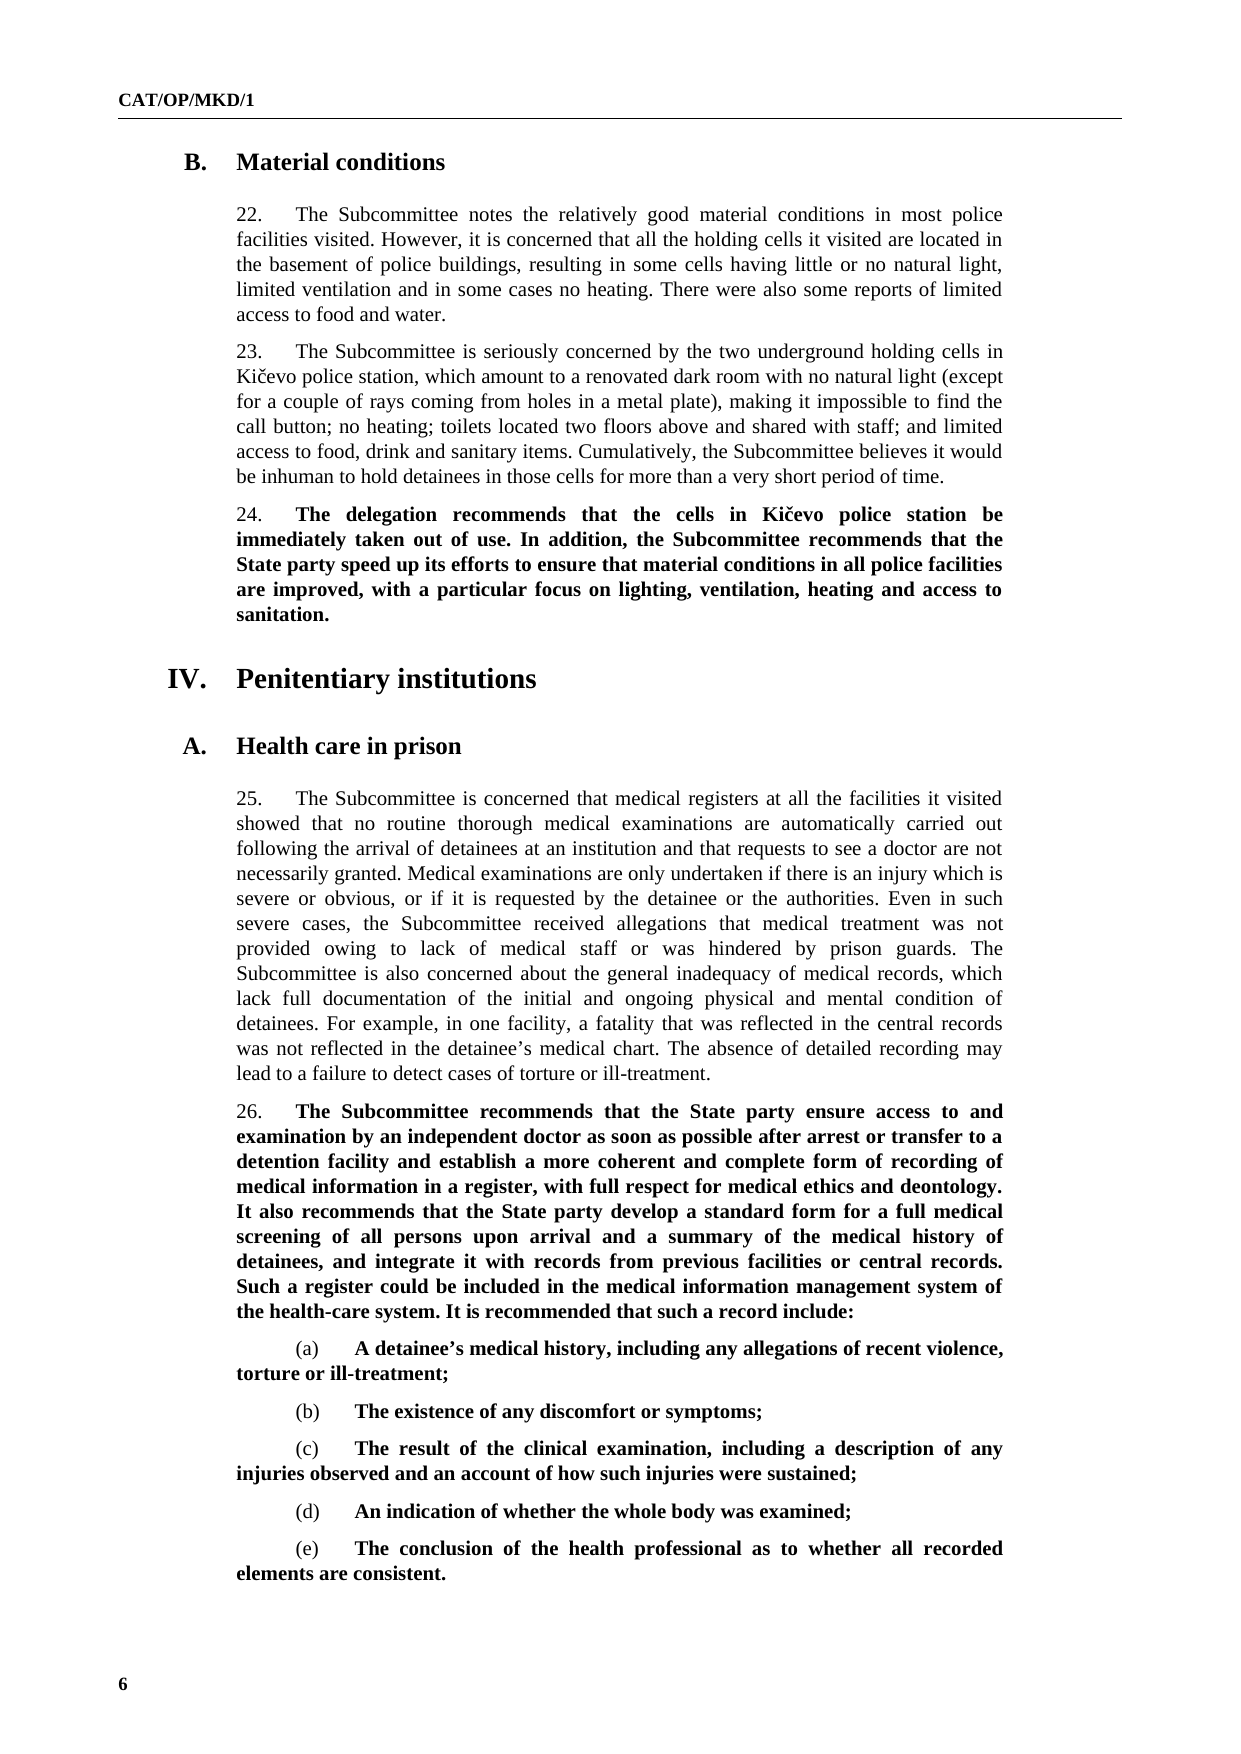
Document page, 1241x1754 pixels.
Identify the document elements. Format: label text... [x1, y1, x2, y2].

text IV. Penitentiary institutions [118, 663, 1004, 694]
text (c) The result of the clinical examination, including a description of any injuries observed and an account of how such injuries were sustained; [236, 1435, 1004, 1485]
text (d) An indication of whether the whole body was examined; [236, 1498, 1004, 1523]
text B. Material conditions [118, 148, 1004, 176]
text (a) A detainee’s medical history, including any allegations of recent violence, torture or ill-treatment; [236, 1335, 1004, 1385]
text 22. The Subcommittee notes the relatively good material conditions in most police facilities visited. However, it is concerned that all the holding cells it visited are located in the basement of police buildings, resulting in some cells having little or no natural light, limited ventilation and in some cases no heating. There were also some reports of limited access to food and water. [236, 201, 1004, 326]
text A. Health care in prison [118, 732, 1004, 760]
text 24. The delegation recommends that the cells in Kičevo police station be immediately taken out of use. In addition, the Subcommittee recommends that the State party speed up its efforts to ensure that material conditions in all police facilities are improved, with a particular focus on lighting, ventilation, heating and access to sanitation. [236, 501, 1004, 626]
text 26. The Subcommittee recommends that the State party ensure access to and examination by an independent doctor as soon as possible after arrest or transfer to a detention facility and establish a more coherent and complete form of recording of medical information in a register, with full respect for medical ethics and deontology. It also recommends that the State party develop a standard form for a full medical screening of all persons upon arrival and a summary of the medical history of detainees, and integrate it with records from previous facilities or central records. Such a register could be included in the medical information management system of the health-care system. It is recommended that such a record include: [236, 1098, 1004, 1323]
text (b) The existence of any discomfort or symptoms; [236, 1398, 1004, 1423]
text (e) The conclusion of the health professional as to whether all recorded elements are consistent. [236, 1535, 1004, 1585]
text 25. The Subcommittee is concerned that medical registers at all the facilities it visited showed that no routine thorough medical examinations are automatically carried out following the arrival of detainees at an institution and that requests to see a doctor are not necessarily granted. Medical examinations are only undertaken if there is an injury which is severe or obvious, or if it is requested by the detainee or the authorities. Even in such severe cases, the Subcommittee received allegations that medical treatment was not provided owing to lack of medical staff or was hindered by prison guards. The Subcommittee is also concerned about the general inadequacy of medical records, which lack full documentation of the initial and ongoing physical and mental condition of detainees. For example, in one facility, a fatality that was reflected in the central records was not reflected in the detainee’s medical chart. The absence of detailed recording may lead to a failure to detect cases of torture or ill-treatment. [236, 785, 1004, 1085]
text 23. The Subcommittee is seriously concerned by the two underground holding cells in Kičevo police station, which amount to a renovated dark room with no natural light (except for a couple of rays coming from holes in a metal plate), making it impossible to find the call button; no heating; toilets located two floors above and shared with staff; and limited access to food, drink and sanitary items. Cumulatively, the Subcommittee believes it would be inhuman to hold detainees in those cells for more than a very short period of time. [236, 338, 1004, 488]
